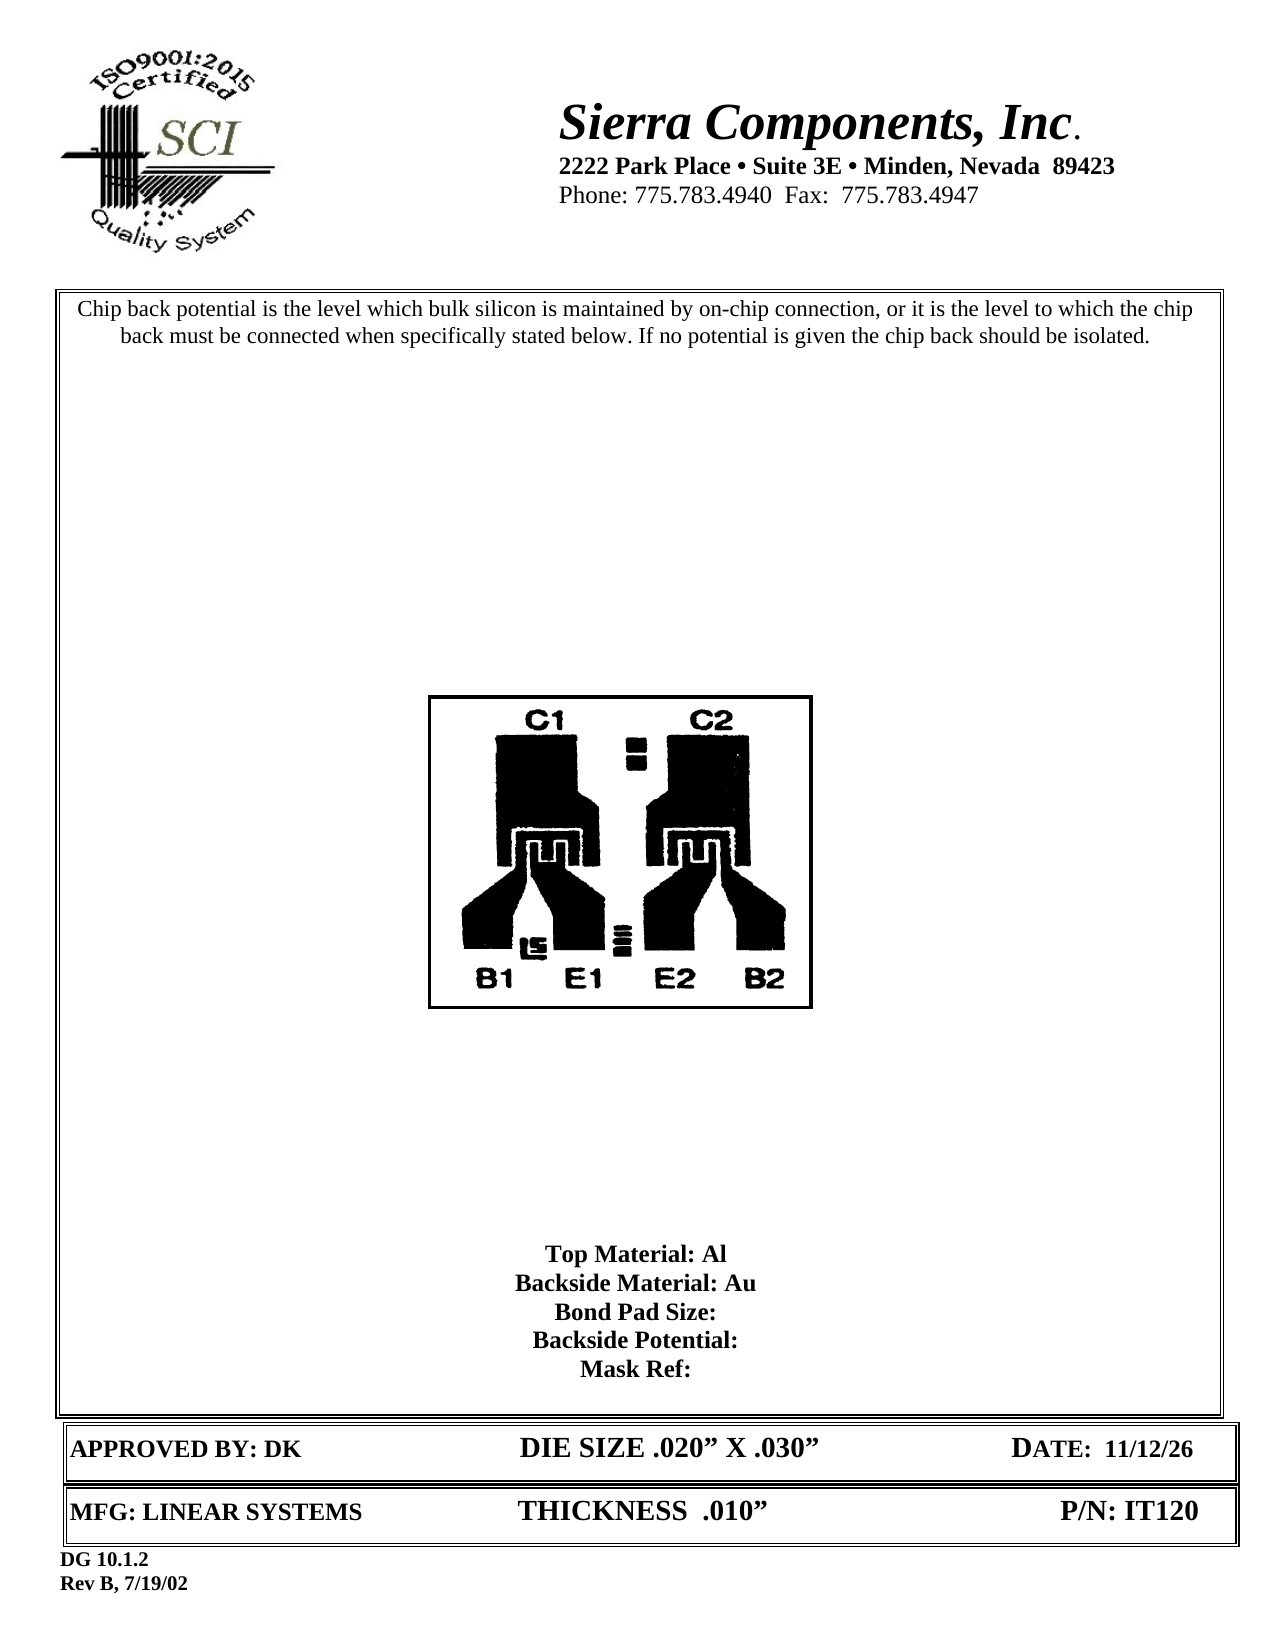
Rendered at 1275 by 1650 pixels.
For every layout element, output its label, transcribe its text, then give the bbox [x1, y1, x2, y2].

text APPROVED BY: DK DIE SIZE .020” X .030” DATE: 6/15/22 [67, 1428, 1217, 1466]
text Backside Material: Au [60, 1261, 1220, 1290]
text Bond Pad Size: [60, 1290, 1220, 1319]
text MFG: LINEAR SYSTEMS THICKNESS .010” P/N: IT120 [67, 1491, 1217, 1529]
text Top Material: Al [60, 1233, 1220, 1261]
subtitle Rev B, 7/19/02 [60, 1571, 1211, 1595]
text Mask Ref: [60, 1348, 1220, 1383]
text Backside Potential: [60, 1319, 1220, 1348]
picture [60, 47, 287, 265]
text DG 10.1.2 [60, 1419, 1211, 1571]
text Chip back potential is the level which bulk silicon is maintained by on-chip connection, or it is the level to which the chip back must be connected when specifically stated below. If no potential is given the chip back should be isolated. [60, 293, 1220, 348]
